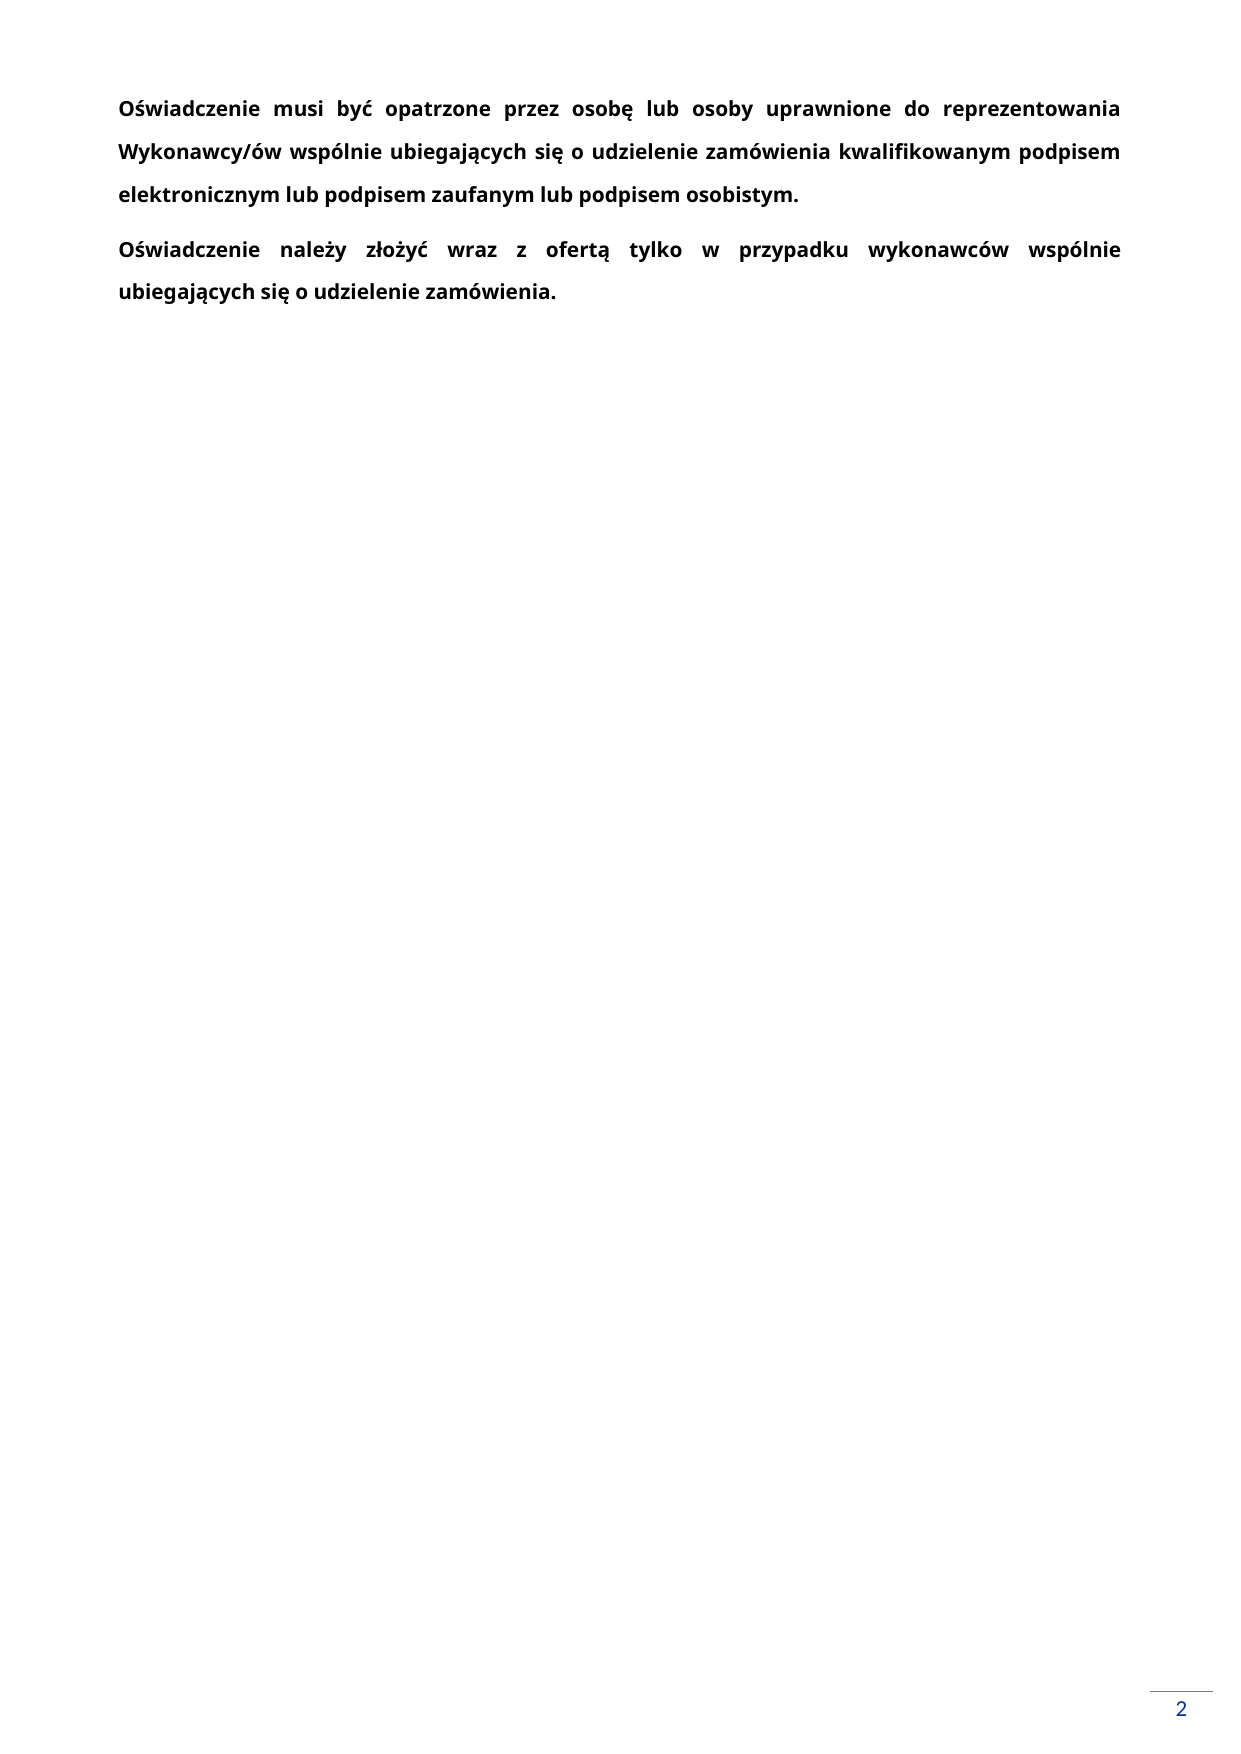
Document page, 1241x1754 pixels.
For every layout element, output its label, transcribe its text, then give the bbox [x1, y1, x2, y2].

text Oświadczenie musi być opatrzone przez osobę lub osoby uprawnione do reprezentowania Wykonawcy/ów wspólnie ubiegających się o udzielenie zamówienia kwalifikowanym podpisem elektronicznym lub podpisem zaufanym lub podpisem osobistym. [118, 94, 1122, 208]
text Oświadczenie należy złożyć wraz z ofertą tylko w przypadku wykonawców wspólnie ubiegających się o udzielenie zamówienia. [118, 235, 1122, 306]
